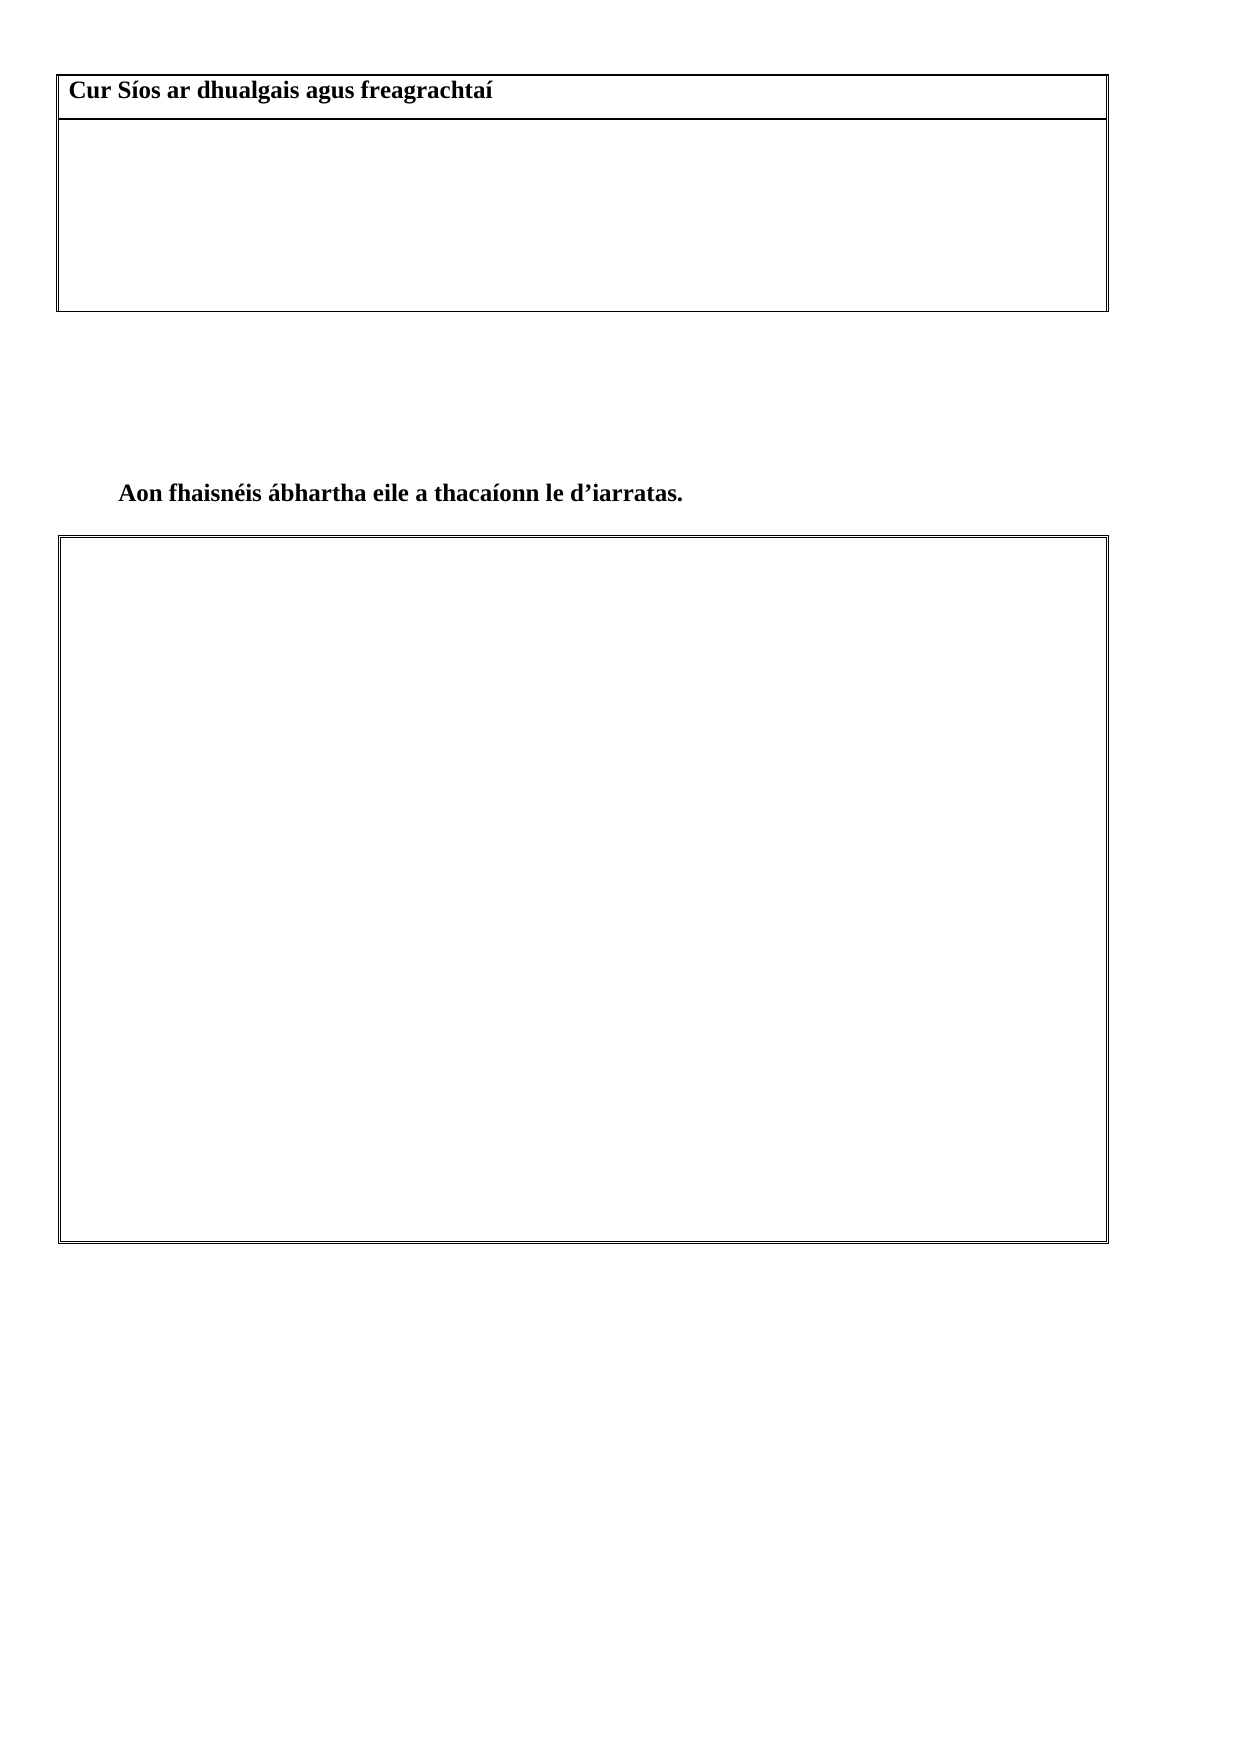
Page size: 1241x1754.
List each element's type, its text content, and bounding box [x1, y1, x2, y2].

table_header [61, 538, 1106, 1241]
table_cell [59, 120, 1106, 311]
text Aon fhaisnéis ábhartha eile a thacaíonn le d’iarratas. [118, 478, 1212, 506]
table_cell Cur Síos ar dhualgais agus freagrachtaí [59, 76, 1106, 118]
